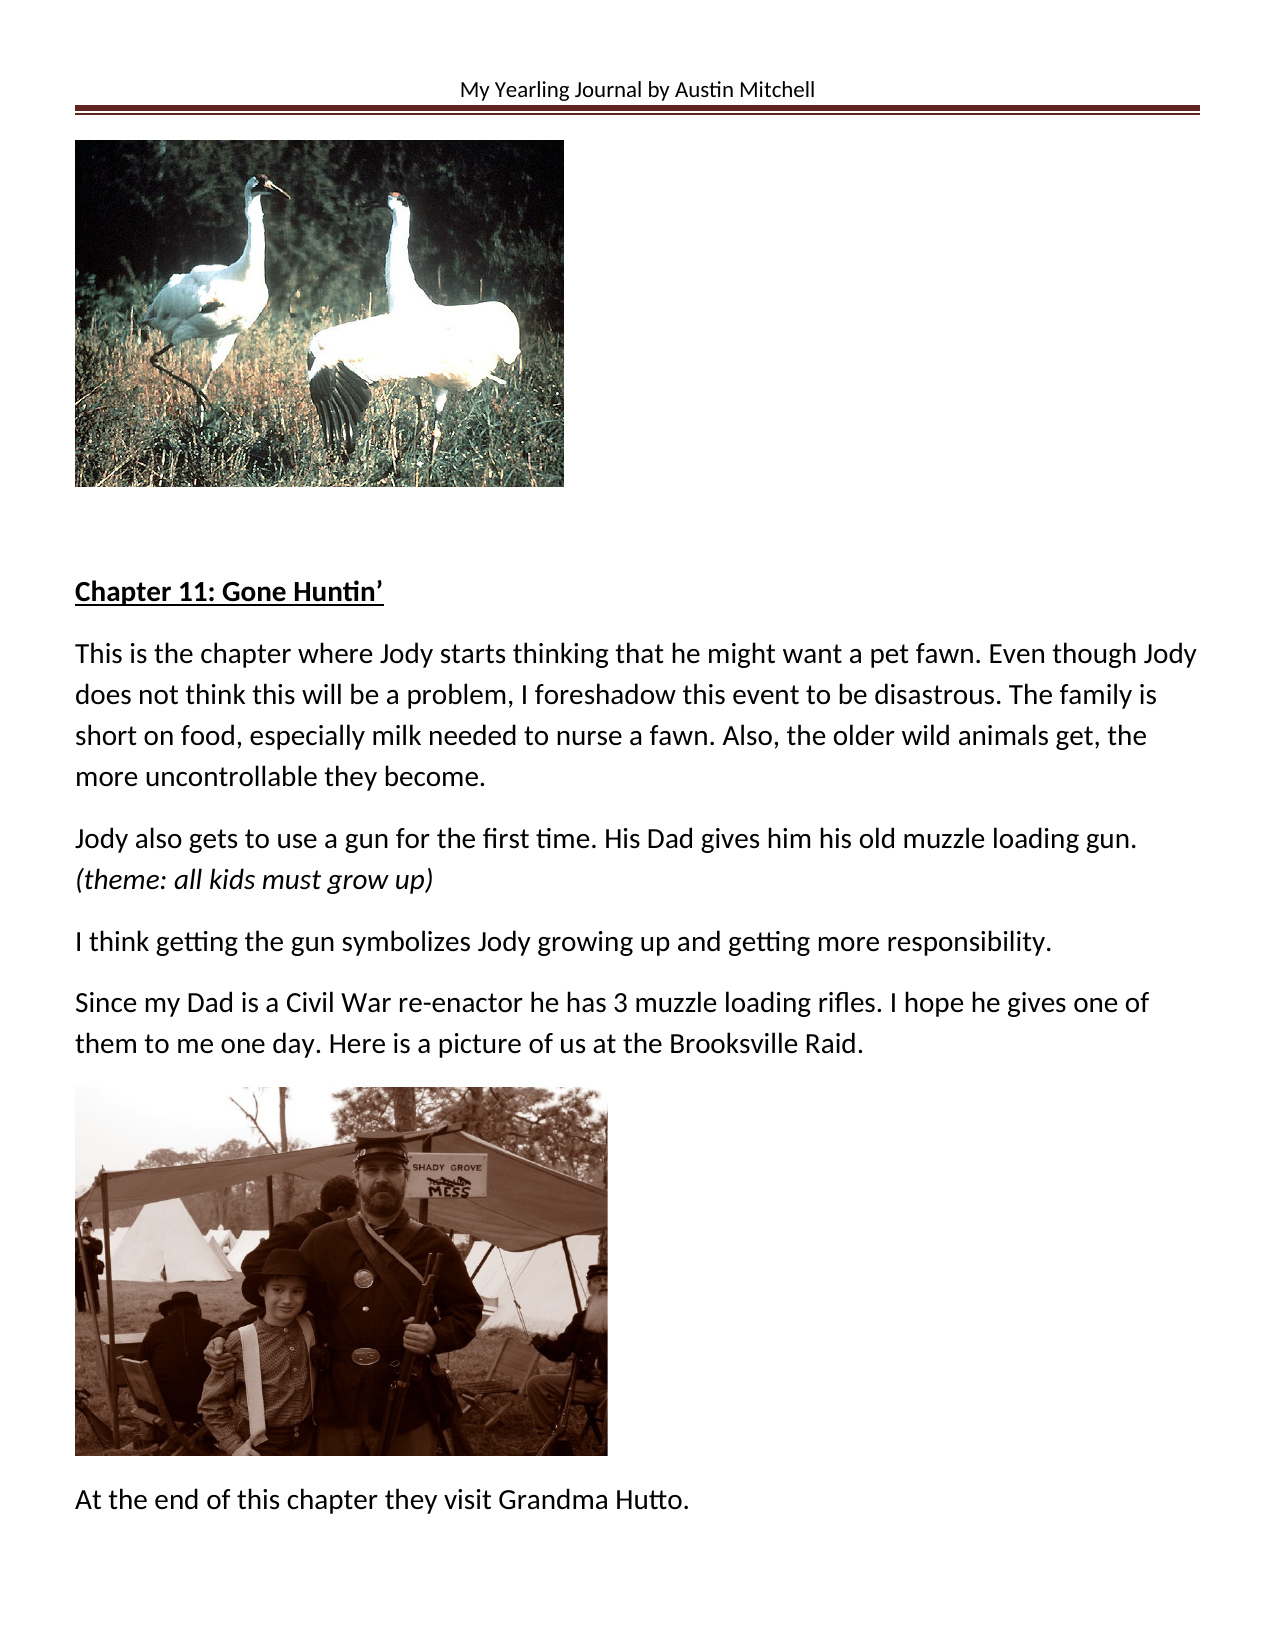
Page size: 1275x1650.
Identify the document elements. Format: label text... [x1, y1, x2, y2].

text Chapter 11: Gone Huntin’ [75, 573, 1200, 609]
text Jody also gets to use a gun for the first time. His Dad gives him his old muzzle loading gun. (theme: all kids must grow up) [75, 820, 1200, 896]
text I think getting the gun symbolizes Jody growing up and getting more responsibility. [75, 923, 1200, 958]
picture [75, 140, 564, 487]
picture [75, 1087, 608, 1456]
text At the end of this chapter they visit Grandma Hutto. [75, 1481, 1200, 1516]
text Since my Dad is a Civil War re-enactor he has 3 muzzle loading rifles. I hope he gives one of them to me one day. Here is a picture of us at the Brooksville Raid. [75, 984, 1200, 1061]
text This is the chapter where Jody starts thinking that he might want a pet fawn. Even though Jody does not think this will be a problem, I foreshadow this event to be disastrous. The family is short on food, especially milk needed to nurse a fawn. Also, the older wild animals get, the more uncontrollable they become. [75, 635, 1200, 794]
